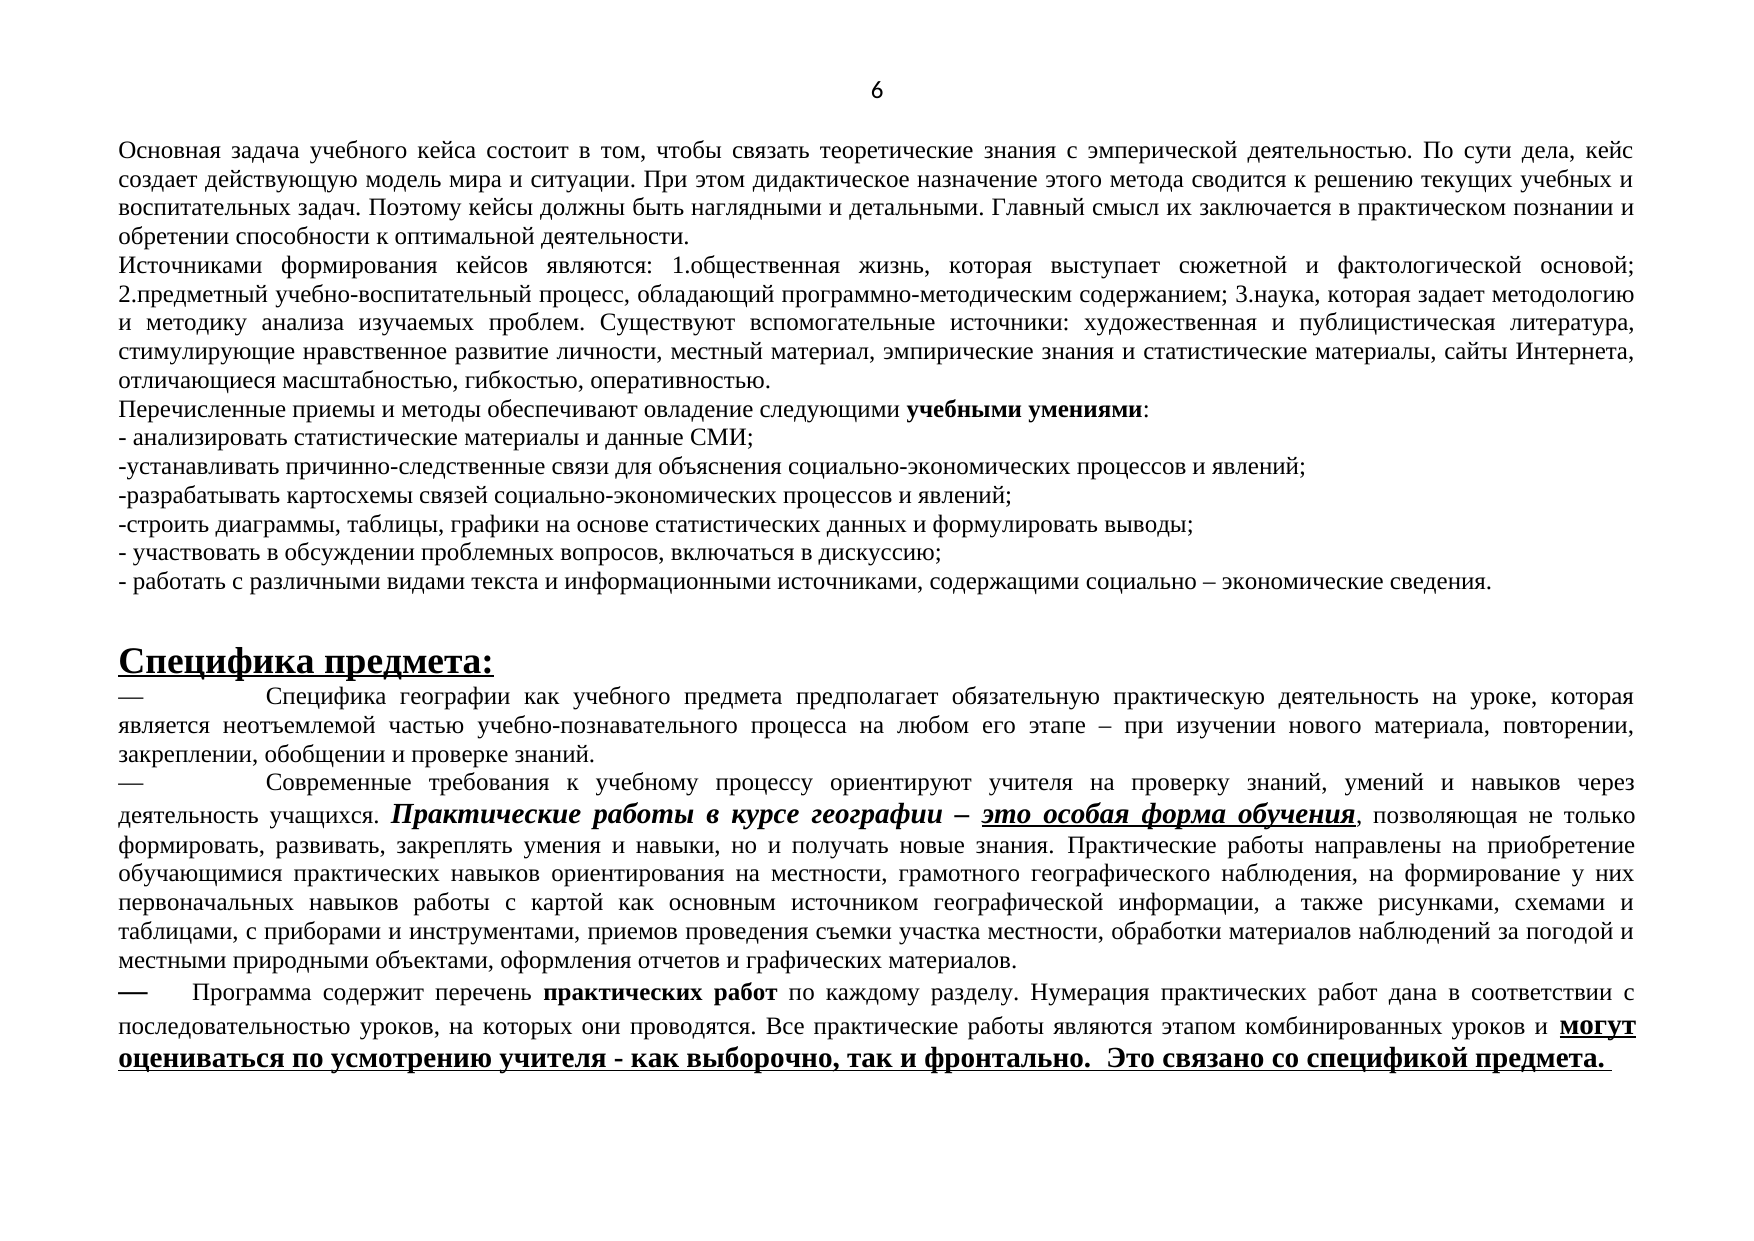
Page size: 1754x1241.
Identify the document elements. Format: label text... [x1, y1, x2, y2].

text Источниками формирования кейсов являются: 1.общественная жизнь, которая выступает сюжетной и фактологической основой; 2.предметный учебно-воспитательный процесс, обладающий программно-методическим содержанием; 3.наука, которая задает методологию и методику анализа изучаемых проблем. Существуют вспомогательные источники: художественная и публицистическая литература, стимулирующие нравственное развитие личности, местный материал, эмпирические знания и статистические материалы, сайты Интернета, отличающиеся масштабностью, гибкостью, оперативностью. [118, 250, 1636, 394]
list Современные требования к учебному процессу ориентируют учителя на проверку знаний, умений и навыков через деятельность учащихся. Практические работы в курсе географии – это особая форма обучения, позволяющая не только формировать, развивать, закреплять умения и навыки, но и получать новые знания. Практические работы направлены на приобретение обучающимися практических навыков ориентирования на местности, грамотного географического наблюдения, на формирование у них первоначальных навыков работы с картой как основным источником географической информации, а также рисунками, схемами и таблицами, с приборами и инструментами, приемов проведения съемки участка местности, обработки материалов наблюдений за погодой и местными природными объектами, оформления отчетов и графических материалов. [118, 767, 1636, 973]
text Специфика предмета: [118, 638, 1636, 681]
text - анализировать статистические материалы и данные СМИ; [118, 422, 1636, 451]
text Основная задача учебного кейса состоит в том, чтобы связать теоретические знания с эмперической деятельностью. По сути дела, кейс создает действующую модель мира и ситуации. При этом дидактическое назначение этого метода сводится к решению текущих учебных и воспитательных задач. Поэтому кейсы должны быть наглядными и детальными. Главный смысл их заключается в практическом познании и обретении способности к оптимальной деятельности. [118, 135, 1636, 250]
text -разрабатывать картосхемы связей социально-экономических процессов и явлений; [118, 480, 1636, 509]
list Программа содержит перечень практических работ по каждому разделу. Нумерация практических работ дана в соответствии с последовательностью уроков, на которых они проводятся. Все практические работы являются этапом комбинированных уроков и могут оцениваться по усмотрению учителя - как выборочно, так и фронтально. Это связано со спецификой предмета. [118, 973, 1636, 1074]
text - работать с различными видами текста и информационными источниками, содержащими социально – экономические сведения. [118, 566, 1636, 595]
text -строить диаграммы, таблицы, графики на основе статистических данных и формулировать выводы; [118, 509, 1636, 537]
text Перечисленные приемы и методы обеспечивают овладение следующими учебными умениями: [118, 394, 1636, 422]
text -устанавливать причинно-следственные связи для объяснения социально-экономических процессов и явлений; [118, 451, 1636, 480]
text - участвовать в обсуждении проблемных вопросов, включаться в дискуссию; [118, 537, 1636, 566]
list Специфика географии как учебного предмета предполагает обязательную практическую деятельность на уроке, которая является неотъемлемой частью учебно-познавательного процесса на любом его этапе – при изучении нового материала, повторении, закреплении, обобщении и проверке знаний. [118, 681, 1636, 767]
